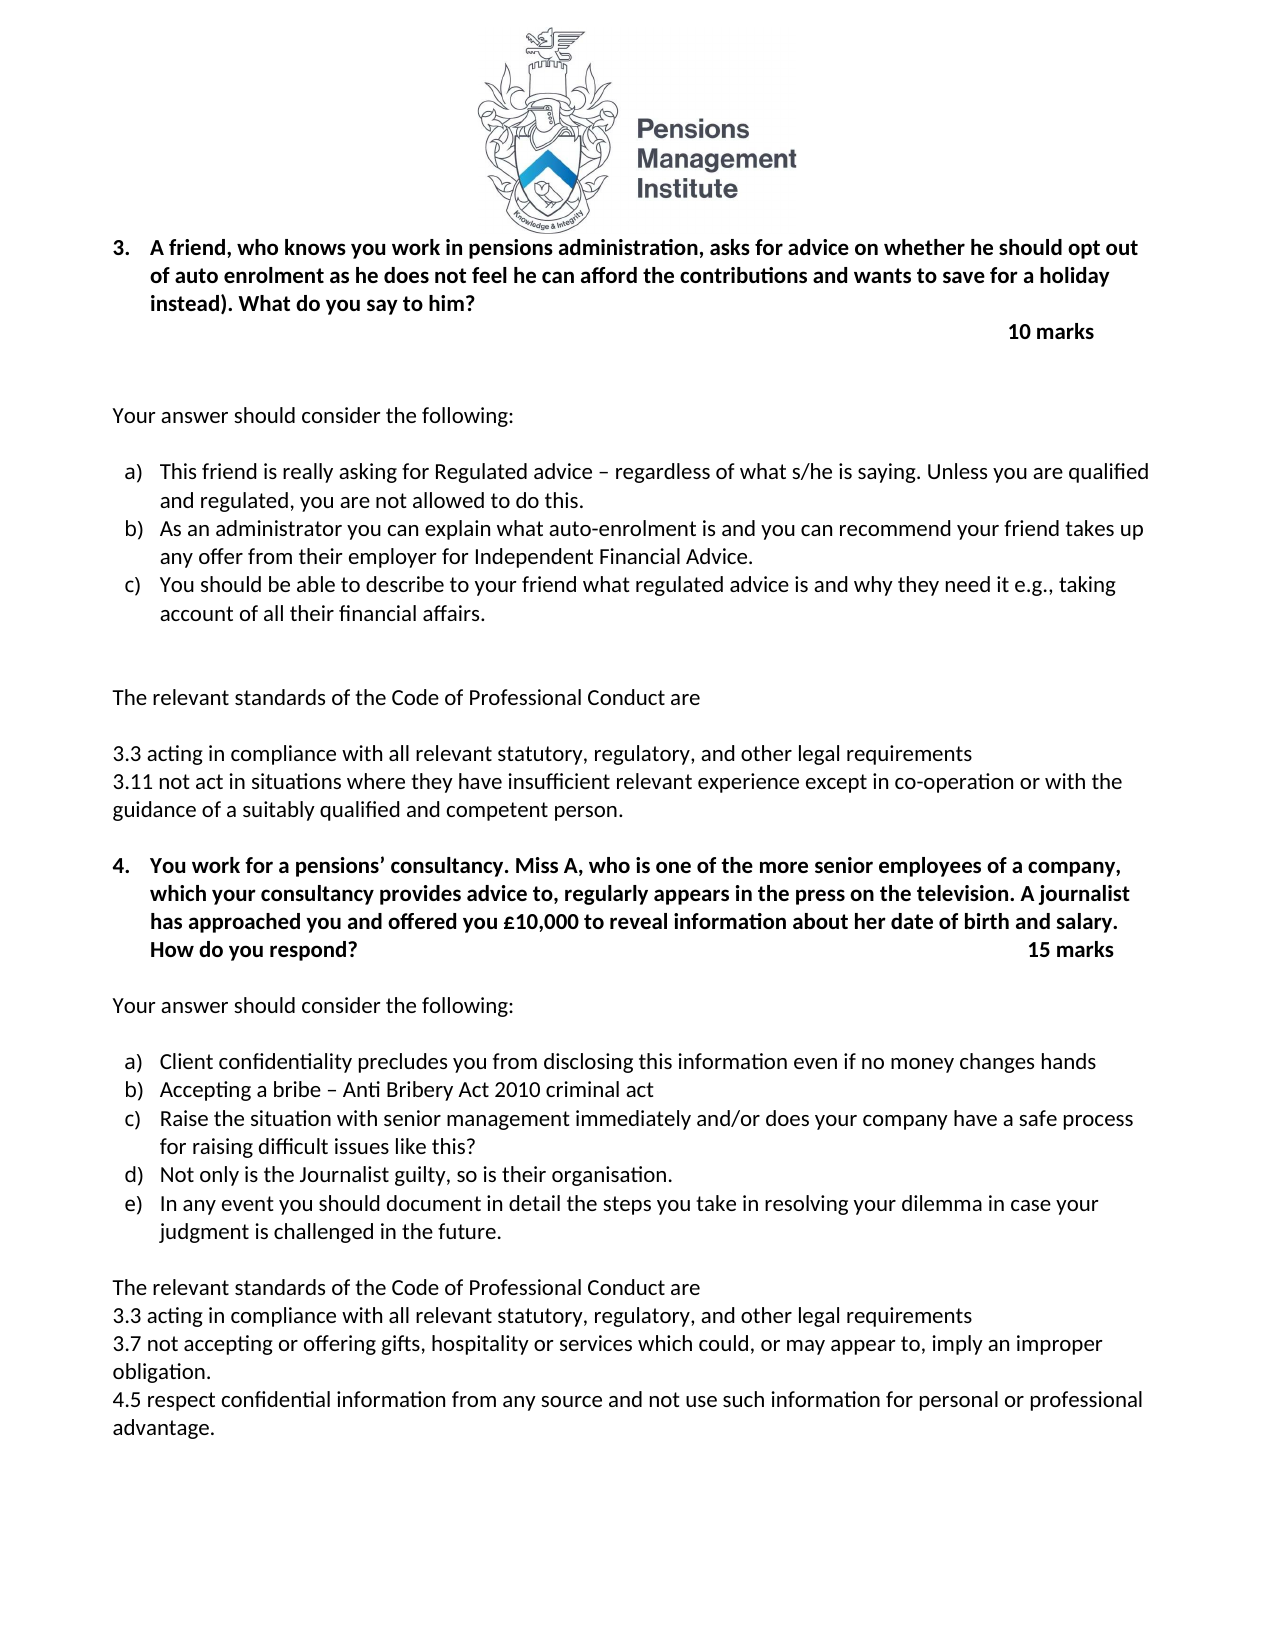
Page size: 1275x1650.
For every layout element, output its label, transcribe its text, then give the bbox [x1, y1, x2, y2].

text 3.11 not act in situations where they have insufficient relevant experience except in co-operation or with the guidance of a suitably qualified and competent person. [112, 767, 1158, 823]
list Client confidentiality precludes you from disclosing this information even if no money changes hands [124, 1047, 1158, 1076]
list In any event you should document in detail the steps you take in resolving your dilemma in case your judgment is challenged in the future. [124, 1189, 1158, 1245]
text 4.5 respect confidential information from any source and not use such information for personal or professional advantage. [112, 1386, 1158, 1442]
text 3.3 acting in compliance with all relevant statutory, regulatory, and other legal requirements [112, 739, 1158, 767]
list A friend, who knows you work in pensions administration, asks for advice on whether he should opt out of auto enrolment as he does not feel he can afford the contributions and wants to save for a holiday instead). What do you say to him? [112, 233, 1158, 317]
text 3.7 not accepting or offering gifts, hospitality or services which could, or may appear to, imply an improper obligation. [112, 1329, 1158, 1386]
text Your answer should consider the following: [112, 991, 1158, 1019]
list Raise the situation with senior management immediately and/or does your company have a safe process for raising difficult issues like this? [124, 1104, 1158, 1161]
picture [477, 27, 797, 233]
list Not only is the Journalist guilty, so is their organisation. [124, 1161, 1158, 1189]
list You should be able to describe to your friend what regulated advice is and why they need it e.g., taking account of all their financial affairs. [124, 570, 1158, 627]
list As an administrator you can explain what auto-enrolment is and you can recommend your friend takes up any offer from their employer for Independent Financial Advice. [124, 514, 1158, 570]
list Accepting a bribe – Anti Bribery Act 2010 criminal act [124, 1076, 1158, 1104]
text 3.3 acting in compliance with all relevant statutory, regulatory, and other legal requirements [112, 1301, 1158, 1329]
text 10 marks [112, 317, 1158, 345]
text The relevant standards of the Code of Professional Conduct are [112, 1273, 1158, 1301]
text Your answer should consider the following: [112, 401, 1158, 429]
list You work for a pensions’ consultancy. Miss A, who is one of the more senior employees of a company, which your consultancy provides advice to, regularly appears in the press on the television. A journalist has approached you and offered you £10,000 to reveal information about her date of birth and salary. How do you respond? 15 marks [112, 851, 1158, 963]
text The relevant standards of the Code of Professional Conduct are [112, 683, 1158, 711]
list This friend is really asking for Regulated advice – regardless of what s/he is saying. Unless you are qualified and regulated, you are not allowed to do this. [124, 457, 1158, 514]
